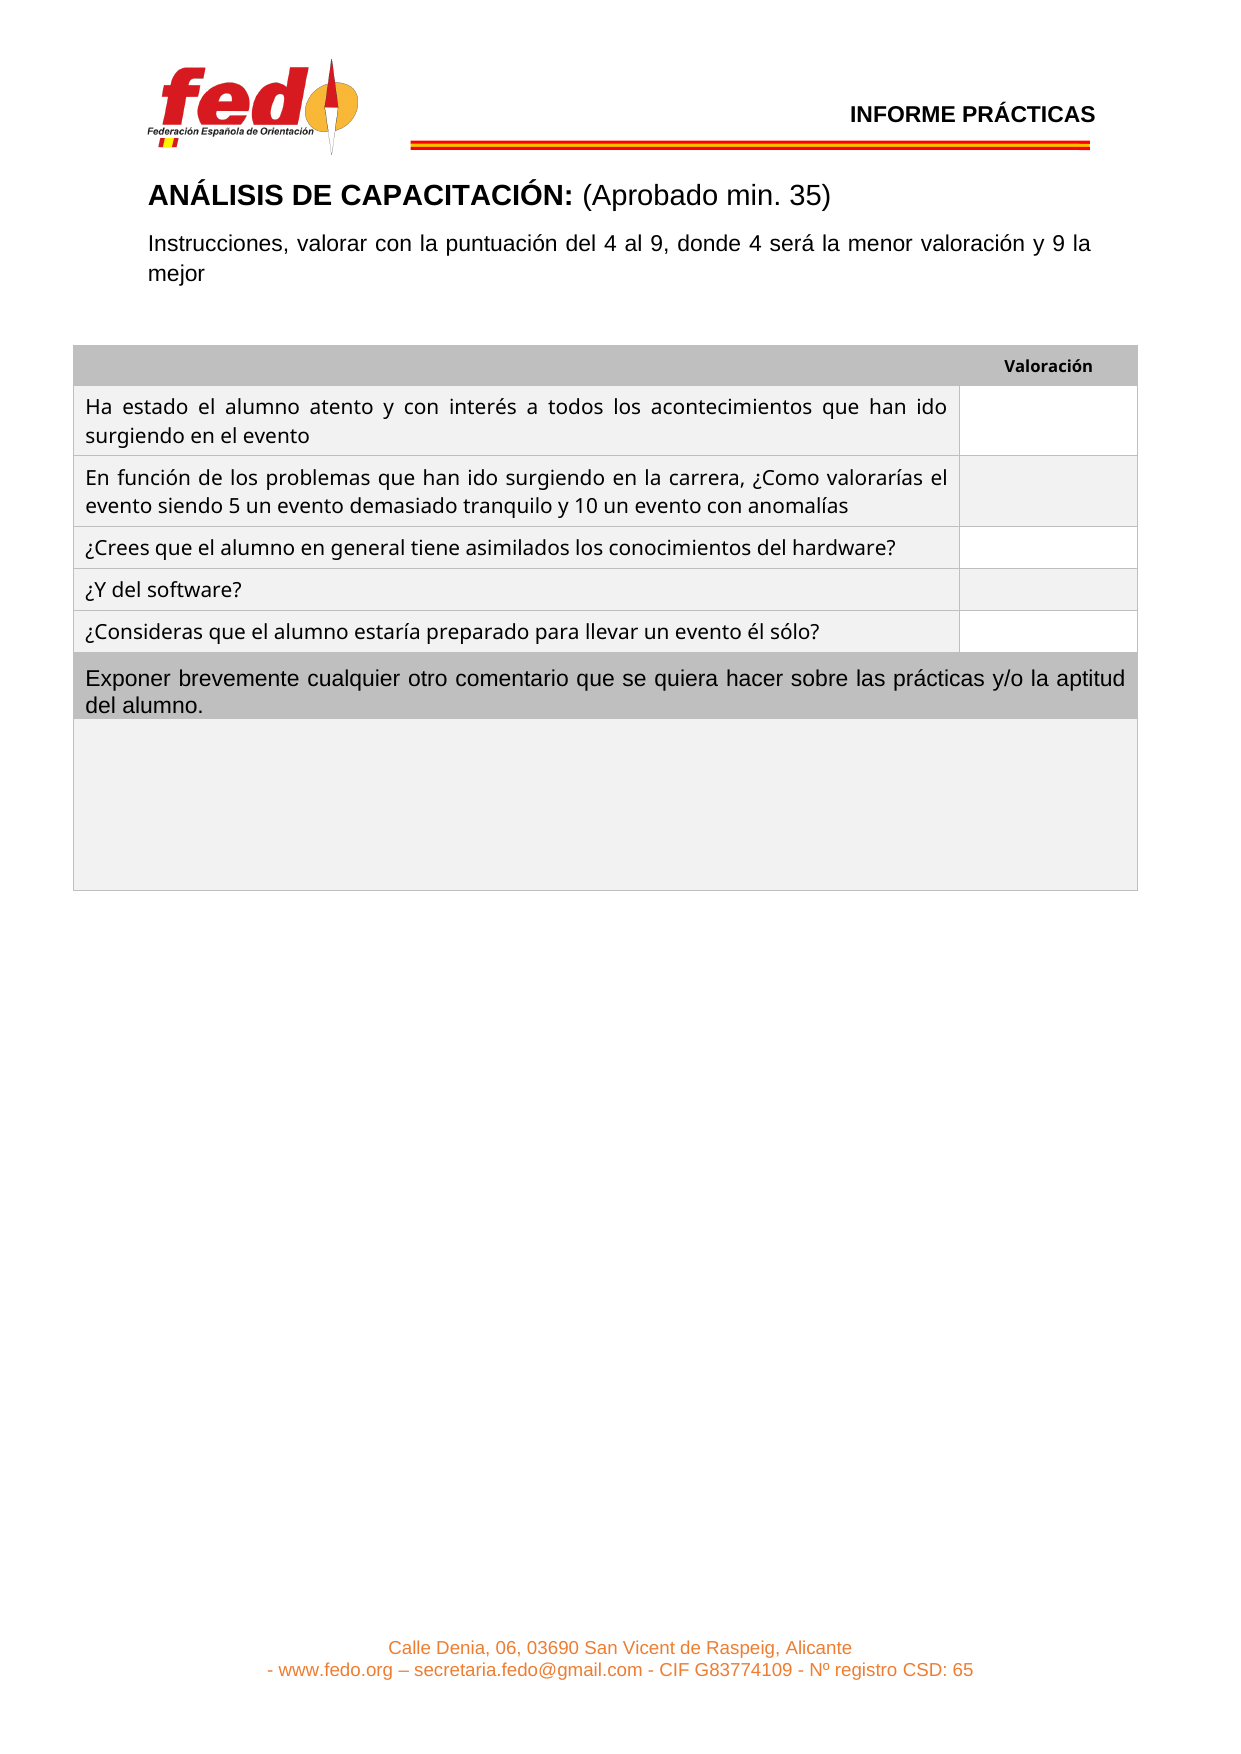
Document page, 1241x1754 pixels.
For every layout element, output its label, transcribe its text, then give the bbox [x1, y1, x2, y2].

table_cell [960, 611, 1137, 652]
table_cell En función de los problemas que han ido surgiendo en la carrera, ¿Como valorarías el evento siendo 5 un evento demasiado tranquilo y 10 un evento con anomalías [74, 456, 959, 526]
table_header Valoración [960, 346, 1137, 385]
table_cell [74, 719, 1137, 890]
table_cell [960, 386, 1137, 455]
text Instrucciones, valorar con la puntuación del 4 al 9, donde 4 será la menor valoración y 9 la mejor [148, 229, 1092, 286]
table_header [74, 346, 959, 385]
table_cell ¿Crees que el alumno en general tiene asimilados los conocimientos del hardware? [74, 527, 959, 568]
subtitle ANÁLISIS DE CAPACITACIÓN: (Aprobado min. 35) [148, 178, 1092, 212]
table_cell [960, 456, 1137, 526]
table_cell Exponer brevemente cualquier otro comentario que se quiera hacer sobre las prácticas y/o la aptitud del alumno. [74, 653, 1137, 718]
table_cell ¿Consideras que el alumno estaría preparado para llevar un evento él sólo? [74, 611, 959, 652]
table_cell [960, 527, 1137, 568]
table_cell Ha estado el alumno atento y con interés a todos los acontecimientos que han ido surgiendo en el evento [74, 386, 959, 455]
table_cell [960, 569, 1137, 610]
table_cell ¿Y del software? [74, 569, 959, 610]
picture [147, 59, 358, 155]
